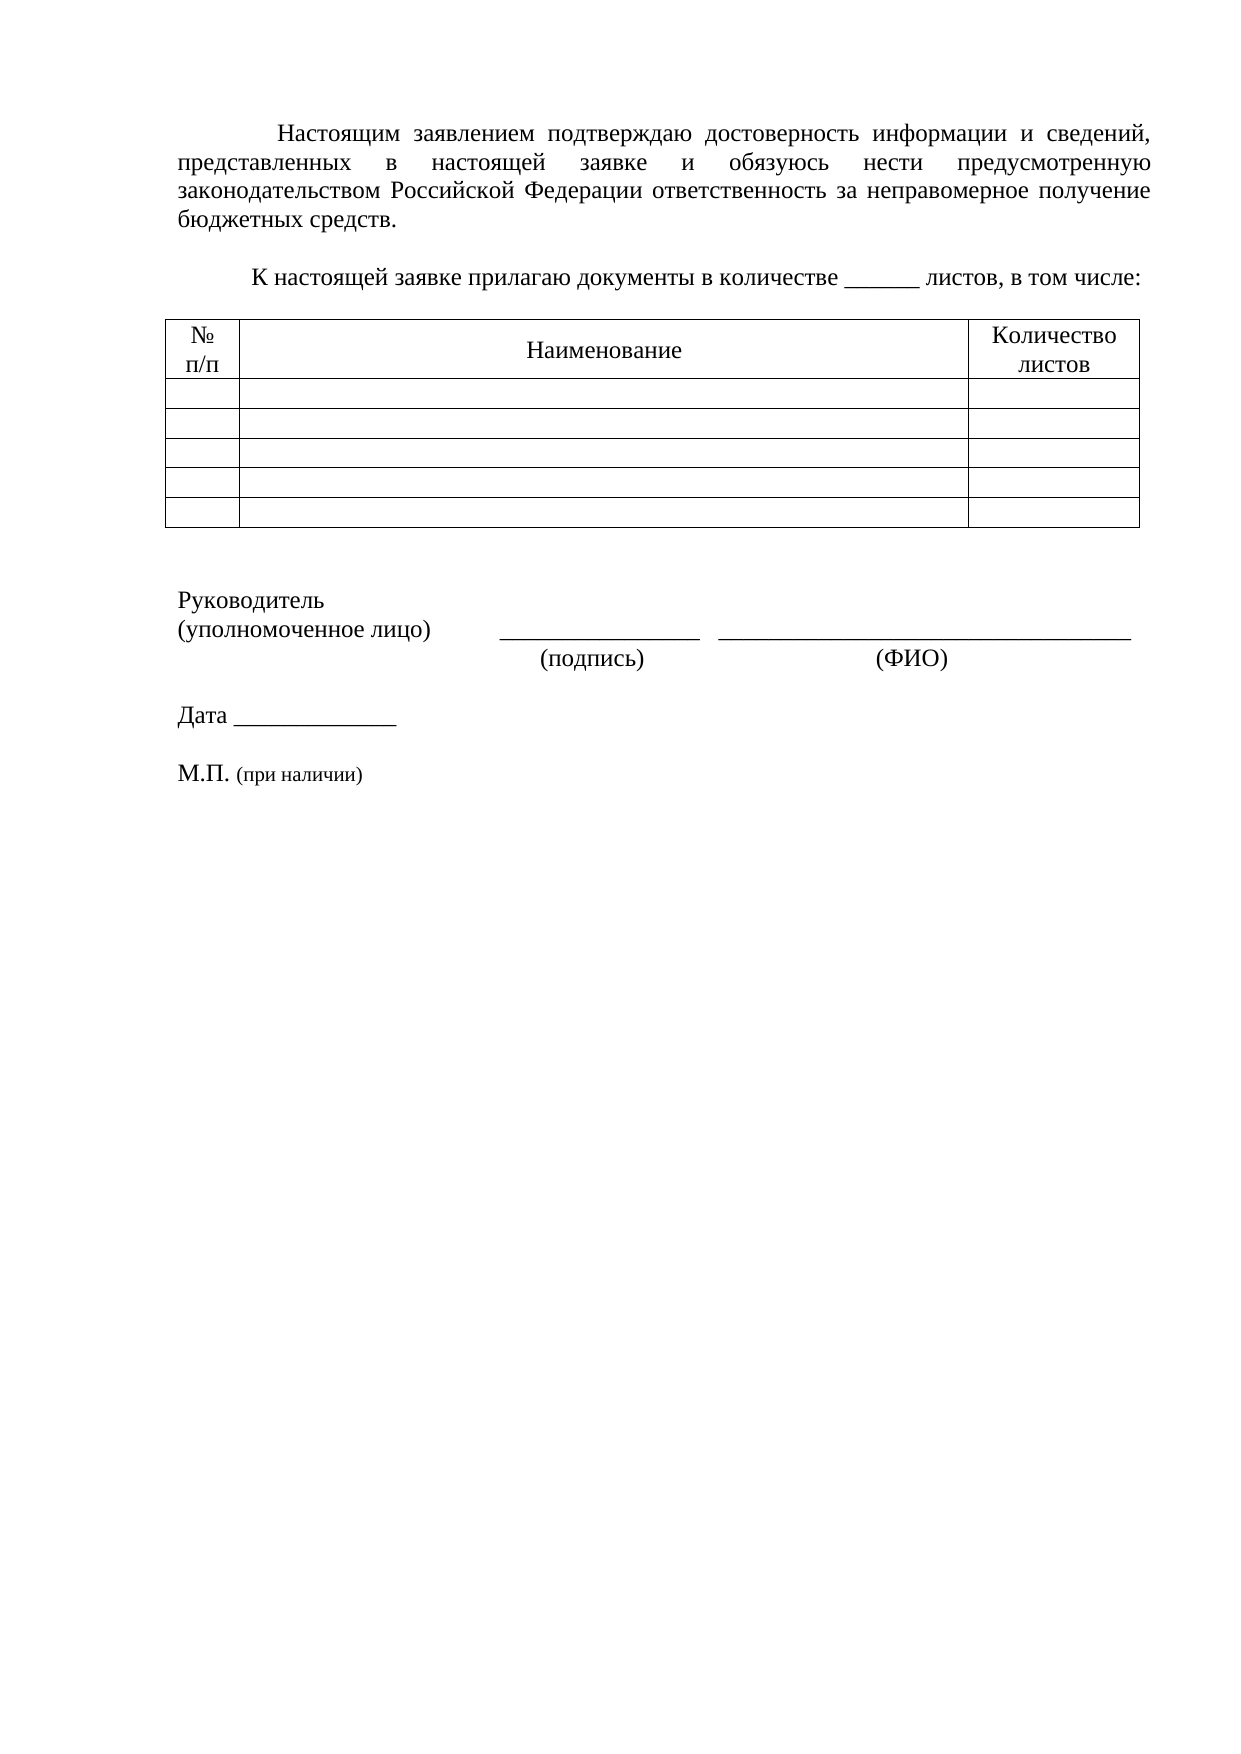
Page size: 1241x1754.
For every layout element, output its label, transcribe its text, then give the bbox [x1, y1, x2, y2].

table_cell [240, 379, 968, 408]
table_cell [969, 468, 1139, 497]
table_cell [240, 439, 968, 467]
table_cell [240, 409, 968, 437]
table_cell [969, 498, 1139, 527]
table_cell [969, 409, 1139, 437]
table_header Количество листов [969, 320, 1139, 378]
table_cell [240, 468, 968, 497]
text (подпись) (ФИО) [177, 643, 1152, 672]
table_cell [166, 379, 239, 408]
table_cell [166, 498, 239, 527]
table_header Наименование [240, 320, 968, 378]
text М.П. (при наличии) [177, 758, 1152, 787]
table_cell [166, 409, 239, 437]
text К настоящей заявке прилагаю документы в количестве ______ листов, в том числе: [177, 262, 1152, 291]
table_cell [166, 439, 239, 467]
text Руководитель [177, 585, 1152, 614]
table_cell [969, 379, 1139, 408]
text Настоящим заявлением подтверждаю достоверность информации и сведений, представленных в настоящей заявке и обязуюсь нести предусмотренную законодательством Российской Федерации ответственность за неправомерное получение бюджетных средств. [177, 118, 1152, 233]
table_cell [166, 468, 239, 497]
text Дата _____________ [177, 700, 1152, 729]
text (уполномоченное лицо) ________________ _________________________________ [177, 614, 1152, 643]
table_header № п/п [166, 320, 239, 378]
table_cell [969, 439, 1139, 467]
table_cell [240, 498, 968, 527]
